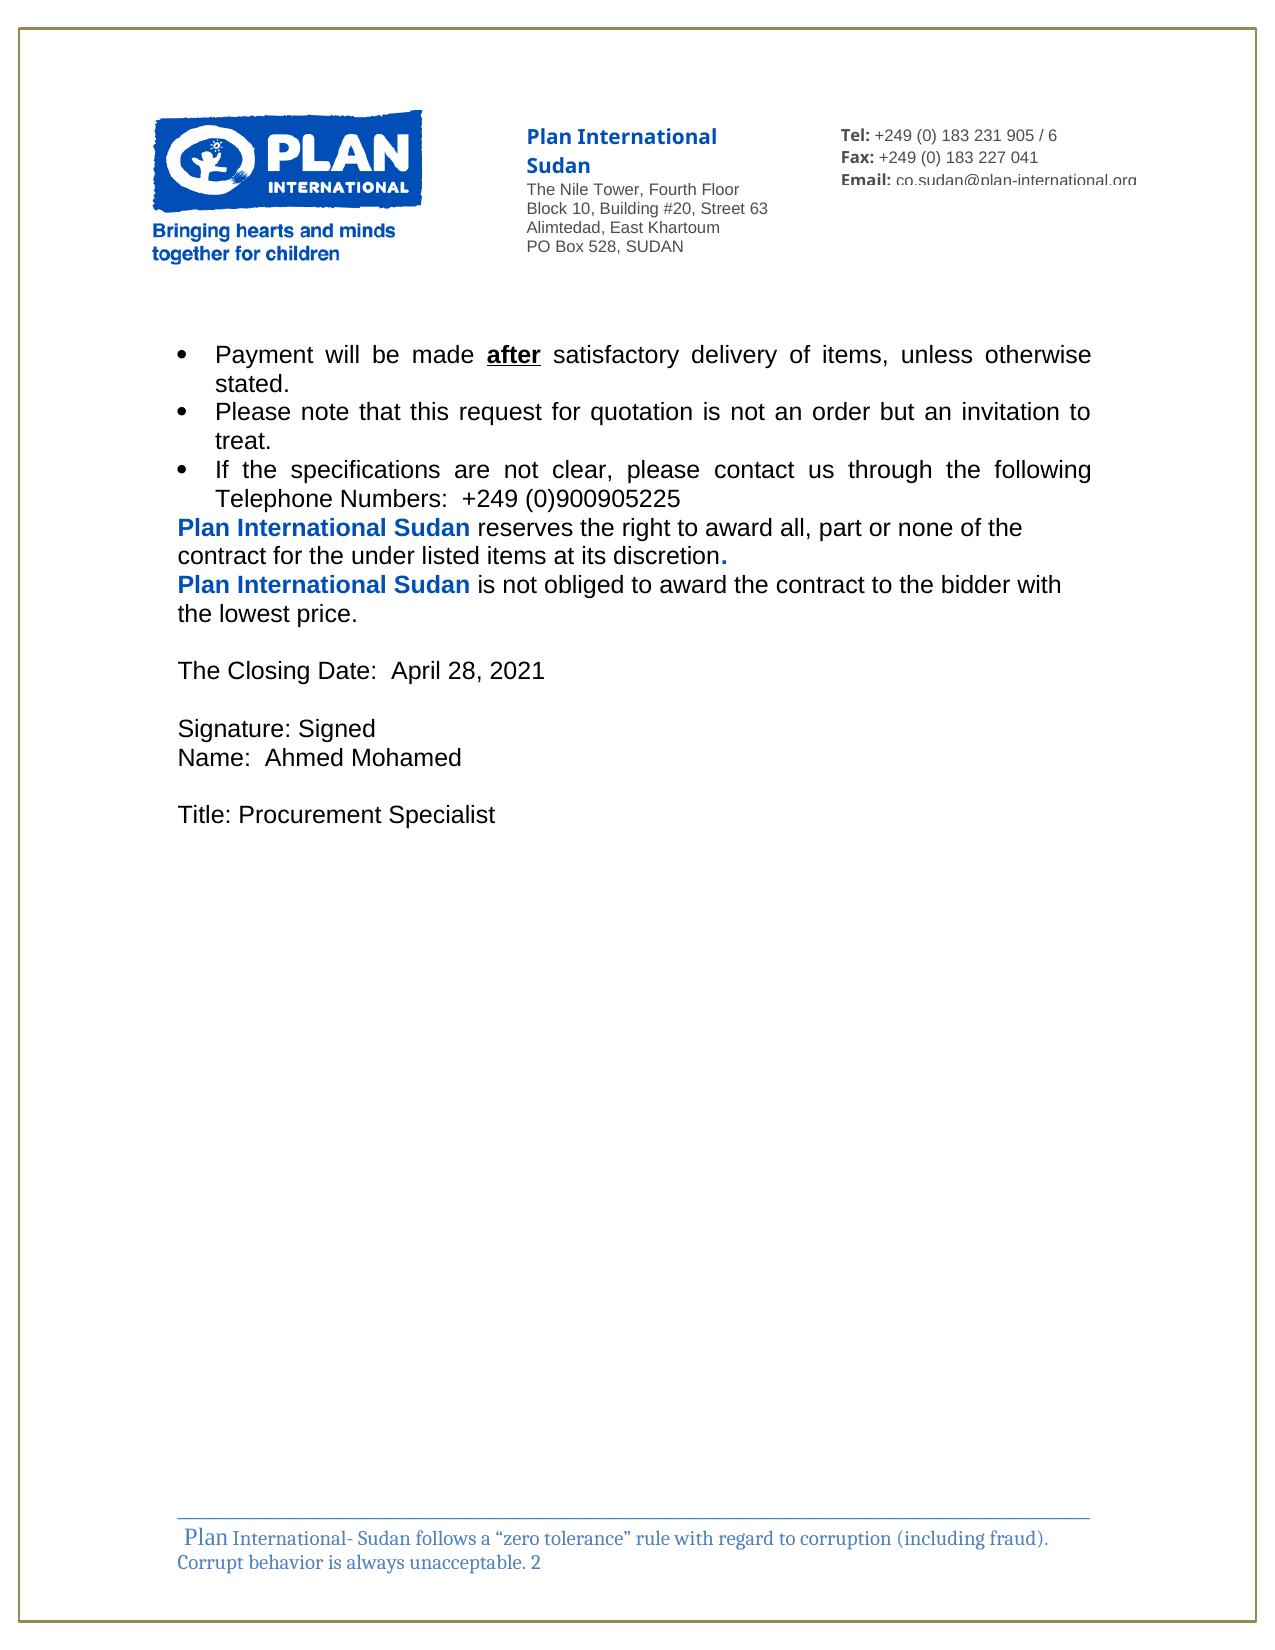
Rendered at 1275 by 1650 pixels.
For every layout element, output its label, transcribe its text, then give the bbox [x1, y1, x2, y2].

text Plan International Sudan reserves the right to award all, part or none of the contract for the under listed items at its discretion. [177, 512, 1093, 570]
text Plan International Sudan is not obliged to award the contract to the bidder with the lowest price. [177, 570, 1093, 627]
picture [152, 110, 423, 265]
text The Closing Date: April 28, 2021 [177, 656, 1093, 685]
list If the specifications are not clear, please contact us through the following Telephone Numbers: +249 (0)900905225 [177, 455, 1093, 512]
text Name: Ahmed Mohamed [177, 742, 1093, 771]
text Signature: Signed [177, 714, 1093, 742]
list Payment will be made after satisfactory delivery of items, unless otherwise stated. [177, 340, 1093, 397]
text Title: Procurement Specialist [177, 800, 1093, 829]
list Please note that this request for quotation is not an order but an invitation to treat. [177, 397, 1093, 455]
